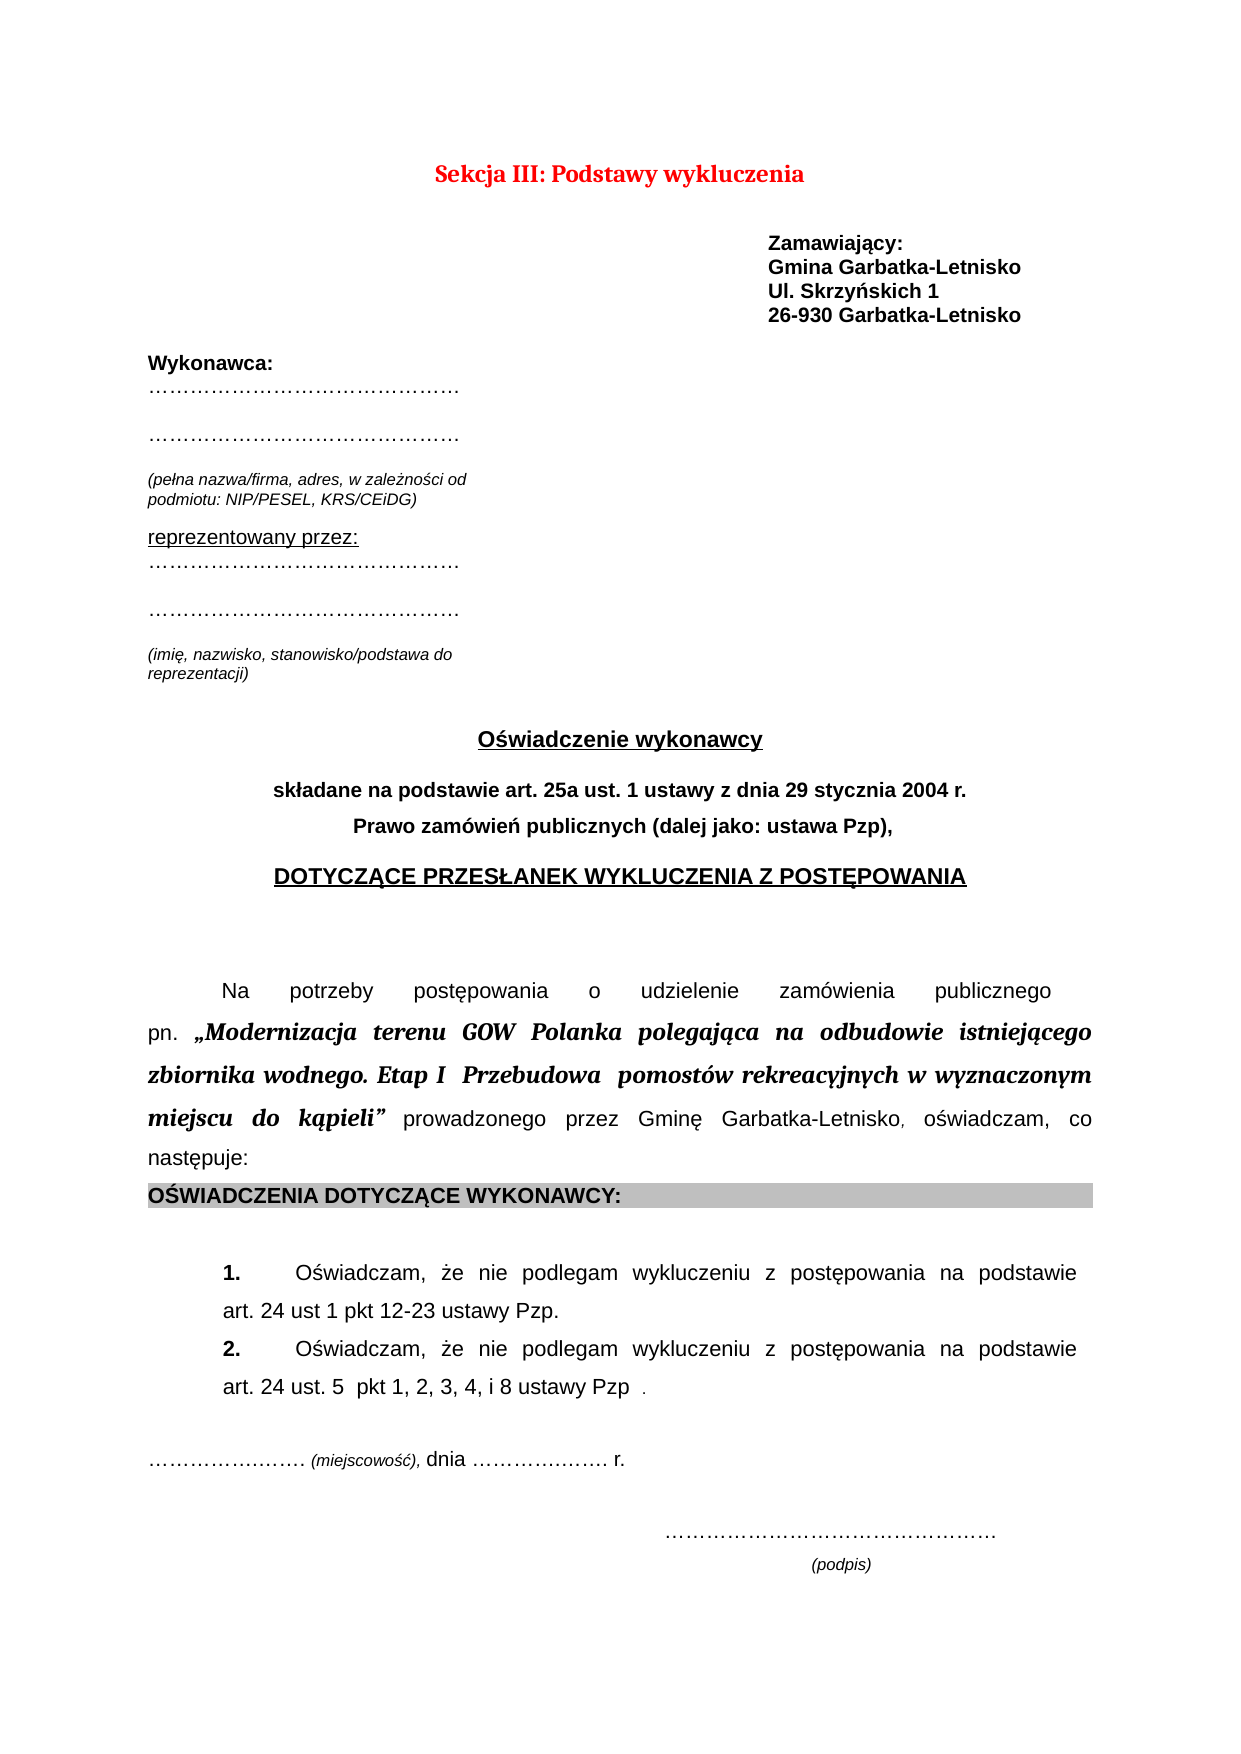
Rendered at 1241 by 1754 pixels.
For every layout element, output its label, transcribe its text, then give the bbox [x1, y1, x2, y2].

text DOTYCZĄCE PRZESŁANEK WYKLUCZENIA Z POSTĘPOWANIA [148, 863, 1093, 889]
text Gmina Garbatka-Letnisko [768, 254, 1093, 278]
text OŚWIADCZENIA DOTYCZĄCE WYKONAWCY: [148, 1183, 1093, 1208]
text ……………………………………………………………………………… [148, 374, 472, 446]
text Zamawiający: [694, 231, 1093, 254]
text (pełna nazwa/firma, adres, w zależności od podmiotu: NIP/PESEL, KRS/CEiDG) [148, 470, 472, 508]
list Oświadczam, że nie podlegam wykluczeniu z postępowania na podstawie art. 24 ust 1 pkt 12-23 ustawy Pzp. [223, 1260, 1093, 1323]
text Na potrzeby postępowania o udzielenie zamówienia publicznego pn. „Modernizacja terenu GOW Polanka polegająca na odbudowie istniejącego zbiornika wodnego. Etap I Przebudowa pomostów rekreacyjnych w wyznaczonym miejscu do kąpieli” prowadzonego przez Gminę Garbatka-Letnisko, oświadczam, co następuje: [148, 978, 1093, 1170]
text (podpis) [738, 1555, 1093, 1574]
text Oświadczenie wykonawcy [148, 726, 1093, 753]
text Wykonawca: [148, 350, 1093, 374]
list Oświadczam, że nie podlegam wykluczeniu z postępowania na podstawie art. 24 ust. 5 pkt 1, 2, 3, 4, i 8 ustawy Pzp . [223, 1336, 1093, 1399]
text (imię, nazwisko, stanowisko/podstawa do reprezentacji) [148, 645, 472, 683]
text 26-930 Garbatka-Letnisko [768, 302, 1093, 326]
text składane na podstawie art. 25a ust. 1 ustawy z dnia 29 stycznia 2004 r. [148, 778, 1093, 802]
text …………….……. (miejscowość), dnia ………….……. r. [148, 1447, 1093, 1471]
text reprezentowany przez: [148, 525, 1093, 549]
text Sekcja III: Podstawy wykluczenia [148, 160, 1093, 189]
text ………………………………………… [148, 1519, 1093, 1543]
text Ul. Skrzyńskich 1 [768, 278, 1093, 302]
text ……………………………………………………………………………… [148, 549, 472, 621]
text Prawo zamówień publicznych (dalej jako: ustawa Pzp), [148, 814, 1093, 838]
